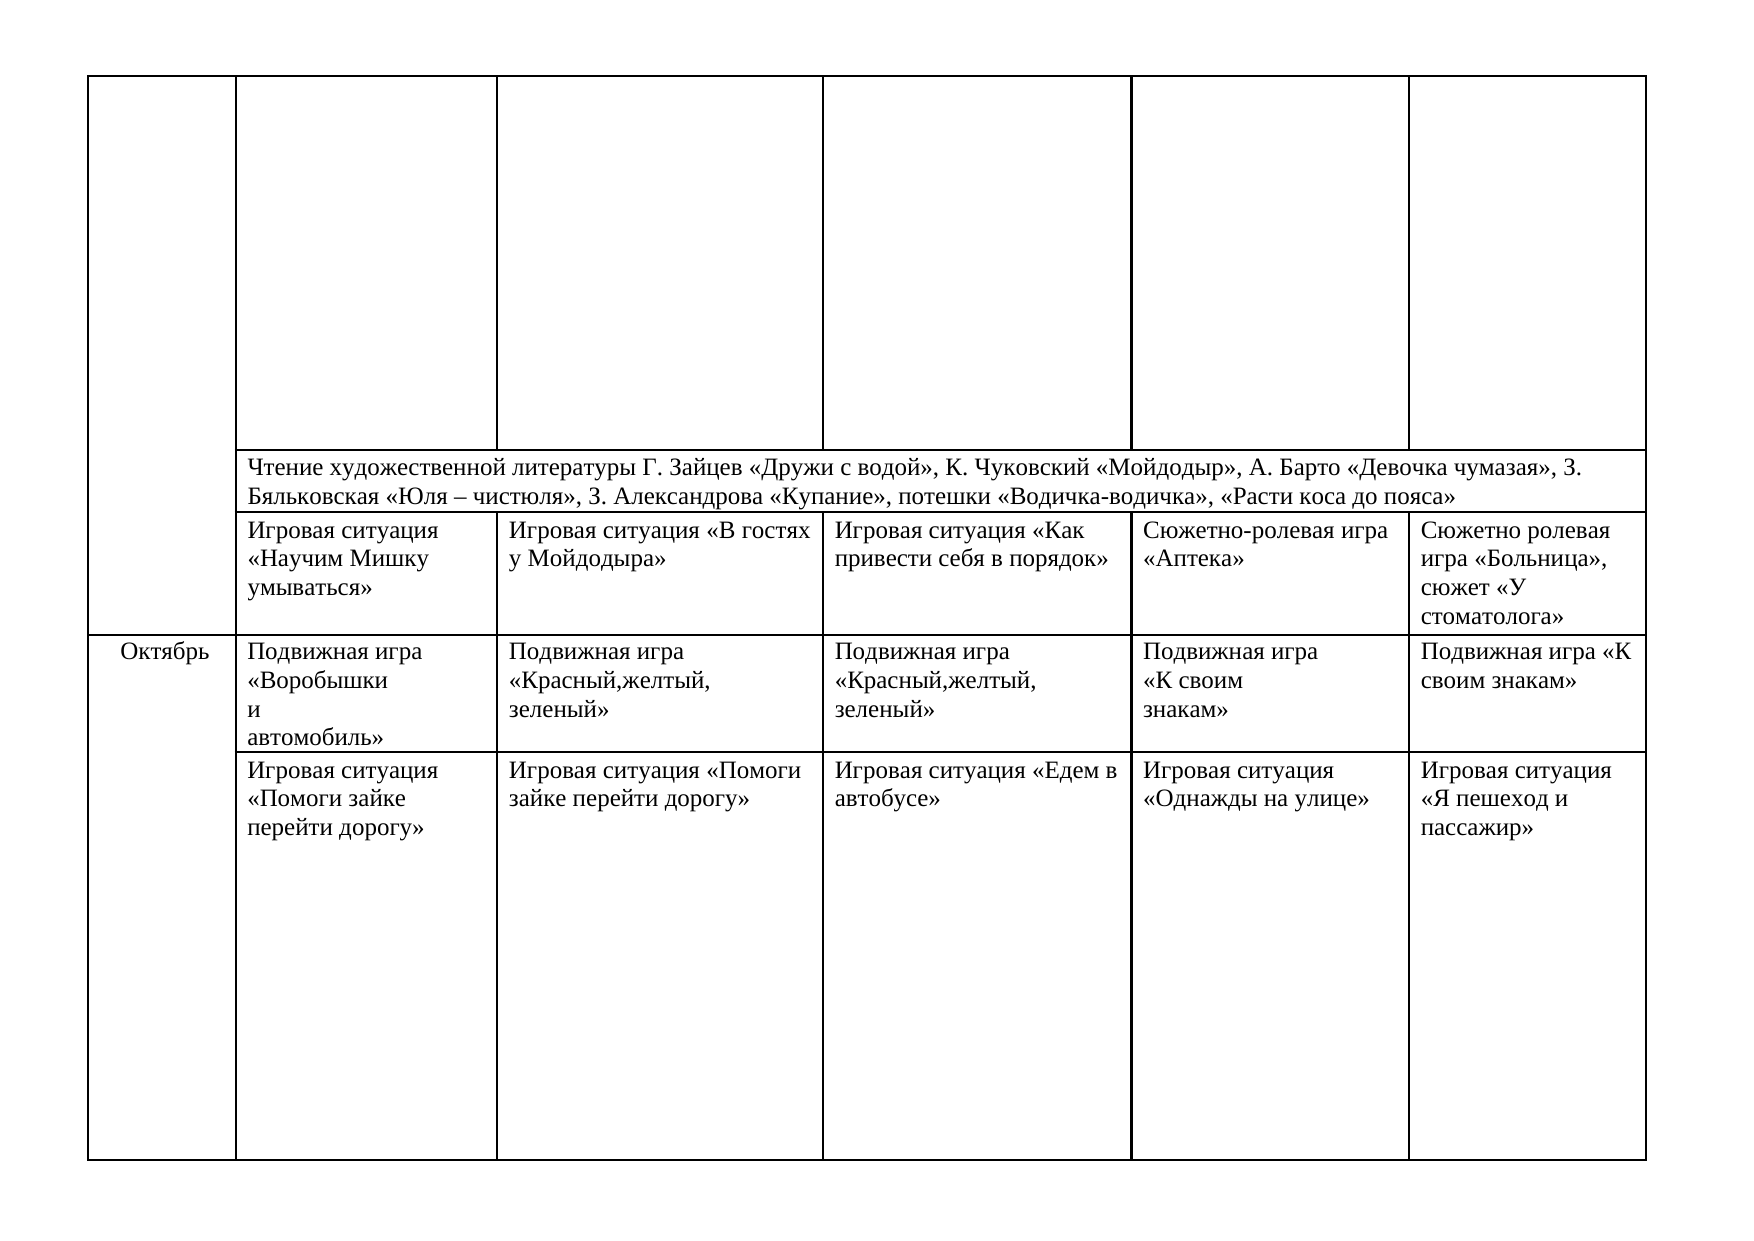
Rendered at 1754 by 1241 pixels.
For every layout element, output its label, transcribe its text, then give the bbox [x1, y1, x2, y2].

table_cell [1410, 77, 1645, 448]
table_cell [237, 753, 496, 1159]
table_cell Подвижная игра «К своим знакам» [1133, 636, 1408, 751]
table_cell Подвижная игра «Красный,желтый, зеленый» [498, 636, 822, 751]
table_cell Сюжетно ролевая игра «Больница», сюжет «У стоматолога» [1410, 513, 1645, 634]
table_cell Игровая ситуация «В гостях у Мойдодыра» [498, 513, 822, 634]
table_cell Игровая ситуация «Научим Мишку умываться» [237, 513, 496, 634]
table_cell Игровая ситуация «Как привести себя в порядок» [824, 513, 1130, 634]
table_cell Подвижная игра «Красный,желтый, зеленый» [824, 636, 1130, 751]
table_cell Чтение художественной литературы Г. Зайцев «Дружи с водой», К. Чуковский «Мойдодыр», А. Барто «Девочка чумазая», З. Бяльковская «Юля – чистюля», З. Александрова «Купание», потешки «Водичка-водичка», «Расти коса до пояса» [237, 451, 1645, 511]
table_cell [824, 77, 1130, 448]
table_cell Октябрь [89, 636, 235, 1159]
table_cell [237, 77, 496, 448]
table_cell Сюжетно-ролевая игра «Аптека» [1133, 513, 1408, 634]
table_cell [89, 77, 235, 634]
table_cell Подвижная игра «К своим знакам» [1410, 636, 1645, 751]
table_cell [1410, 753, 1645, 1159]
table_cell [498, 753, 822, 1159]
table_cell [1133, 77, 1408, 448]
table_cell Подвижная игра «Воробышки и автомобиль» [237, 636, 496, 751]
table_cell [1133, 753, 1408, 1159]
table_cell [824, 753, 1130, 1159]
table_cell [498, 77, 822, 448]
